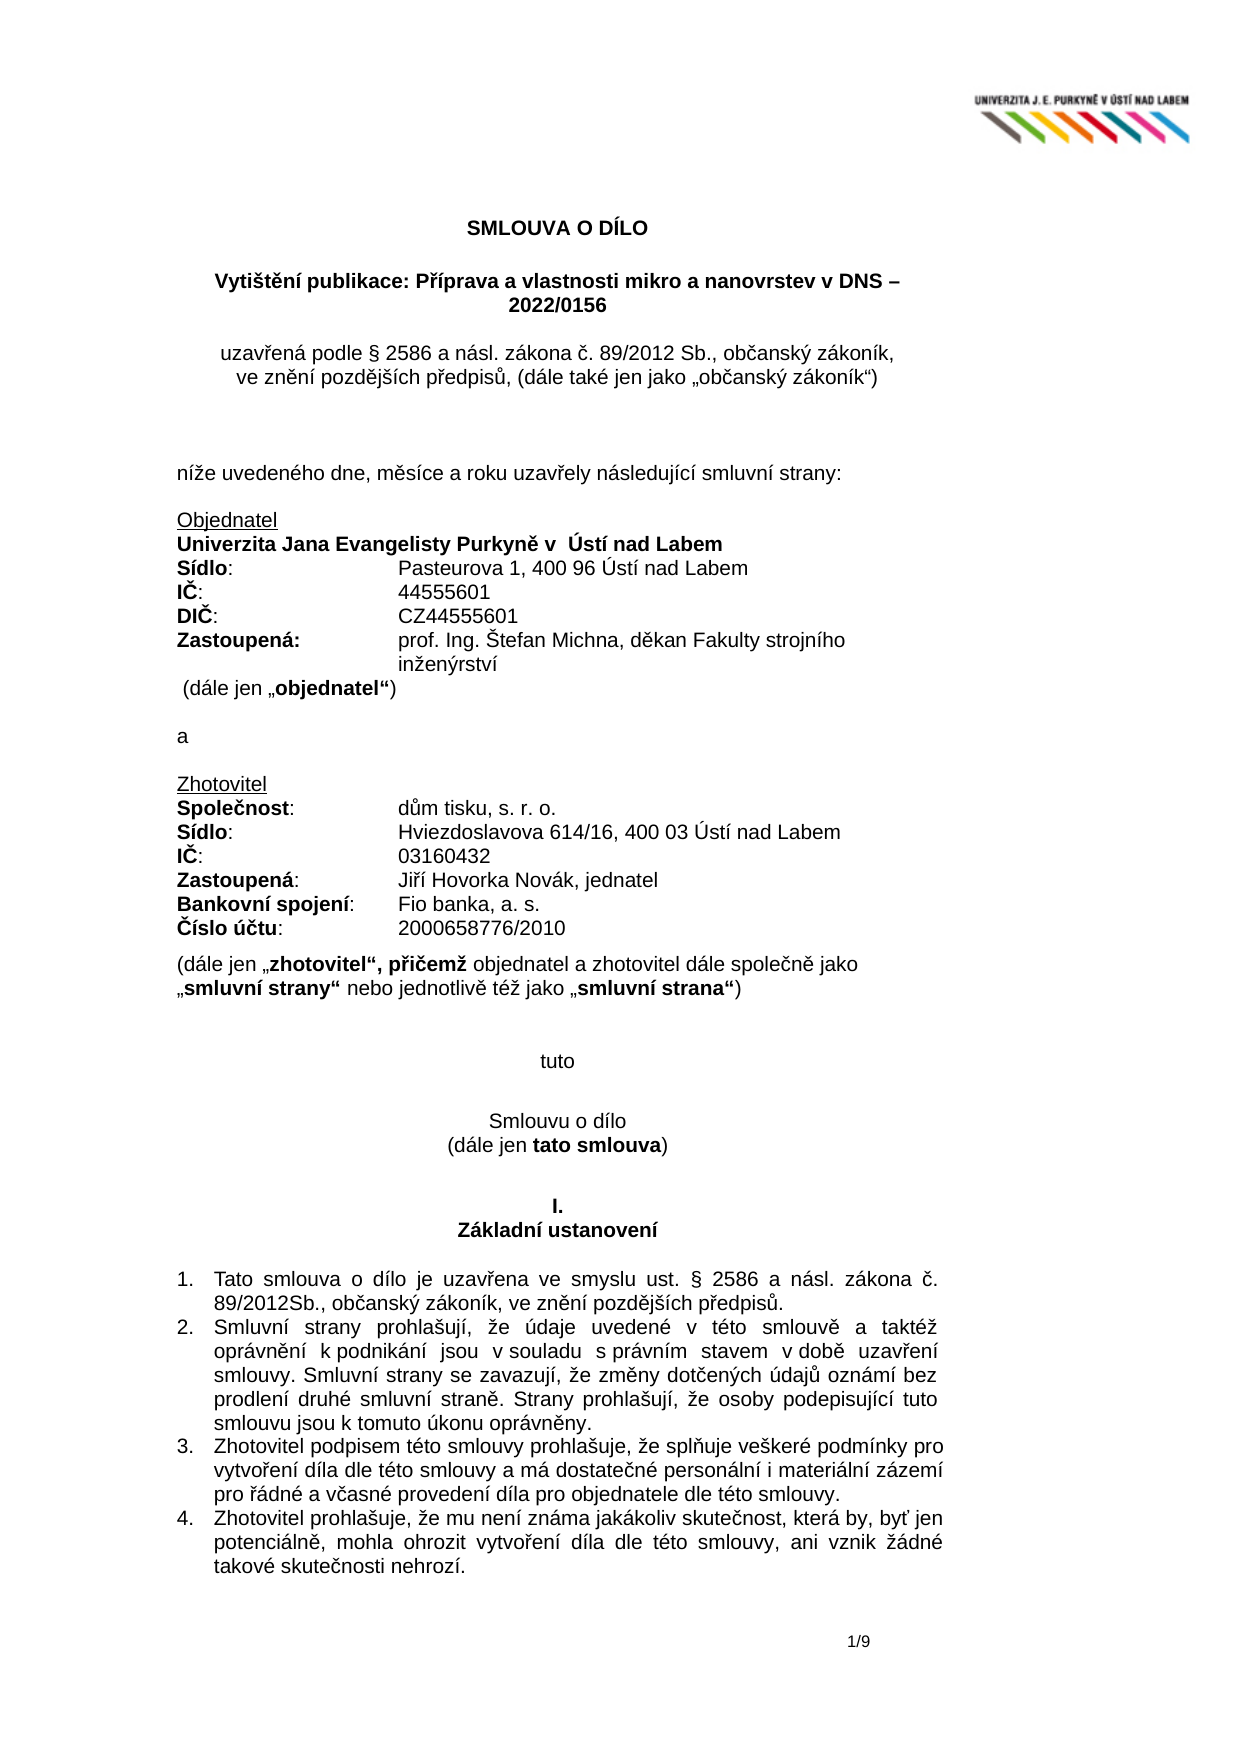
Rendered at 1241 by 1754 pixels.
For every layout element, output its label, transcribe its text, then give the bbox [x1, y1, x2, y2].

list Zhotovitel prohlašuje, že mu není známa jakákoliv skutečnost, která by, byť jen potenciálně, mohla ohrozit vytvoření díla dle této smlouvy, ani vznik žádné takové skutečnosti nehrozí. [177, 1506, 944, 1578]
list IČ: 44555601 [177, 580, 938, 604]
list (dále jen „zhotovitel“, přičemž objednatel a zhotovitel dále společně jako „smluvní strany“ nebo jednotlivě též jako „smluvní strana“) [177, 952, 938, 1000]
list Tato smlouva o dílo je uzavřena ve smyslu ust. § 2586 a násl. zákona č. 89/2012Sb., občanský zákoník, ve znění pozdějších předpisů. [177, 1267, 938, 1314]
text Zastoupená: prof. Ing. Štefan Michna, děkan Fakulty strojního inženýrství [177, 628, 938, 676]
list (dále jen tato smlouva) [177, 1133, 938, 1157]
list DIČ: CZ44555601 [177, 604, 938, 628]
text ve znění pozdějších předpisů, (dále také jen jako „občanský zákoník“) [177, 364, 938, 388]
text Bankovní spojení: Fio banka, a. s. [177, 892, 938, 916]
list Smluvní strany prohlašují, že údaje uvedené v této smlouvě a taktéž oprávnění k podnikání jsou v souladu s právním stavem v době uzavření smlouvy. Smluvní strany se zavazují, že změny dotčených údajů oznámí bez prodlení druhé smluvní straně. Strany prohlašují, že osoby podepisující tuto smlouvu jsou k tomuto úkonu oprávněny. [177, 1314, 938, 1434]
list níže uvedeného dne, měsíce a roku uzavřely následující smluvní strany: [177, 460, 938, 484]
list a [177, 724, 938, 748]
text Společnost: dům tisku, s. r. o. [177, 796, 938, 820]
text IČ: 03160432 [177, 844, 938, 868]
list I. [177, 1194, 938, 1218]
text Základní ustanovení [177, 1218, 938, 1242]
picture [958, 29, 1204, 198]
text Číslo účtu: 2000658776/2010 [177, 916, 938, 939]
text Vytištění publikace: Příprava a vlastnosti mikro a nanovrstev v DNS – 2022/0156 [177, 269, 938, 317]
subtitle SMLOUVA O DÍLO [177, 216, 938, 240]
list Zhotovitel podpisem této smlouvy prohlašuje, že splňuje veškeré podmínky pro vytvoření díla dle této smlouvy a má dostatečné personální i materiální zázemí pro řádné a včasné provedení díla pro objednatele dle této smlouvy. [177, 1434, 944, 1506]
list Zhotovitel [177, 772, 938, 796]
list Objednatel [177, 508, 938, 532]
text Zastoupená: Jiří Hovorka Novák, jednatel [177, 868, 938, 892]
text Sídlo: Hviezdoslavova 614/16, 400 03 Ústí nad Labem [177, 820, 938, 844]
list Univerzita Jana Evangelisty Purkyně v Ústí nad Labem [177, 532, 938, 556]
list tuto [177, 1049, 938, 1073]
text uzavřená podle § 2586 a násl. zákona č. 89/2012 Sb., občanský zákoník, [177, 341, 938, 364]
text (dále jen „objednatel“) [177, 676, 938, 700]
list Smlouvu o dílo [177, 1109, 938, 1133]
list Sídlo: Pasteurova 1, 400 96 Ústí nad Labem [177, 556, 938, 580]
